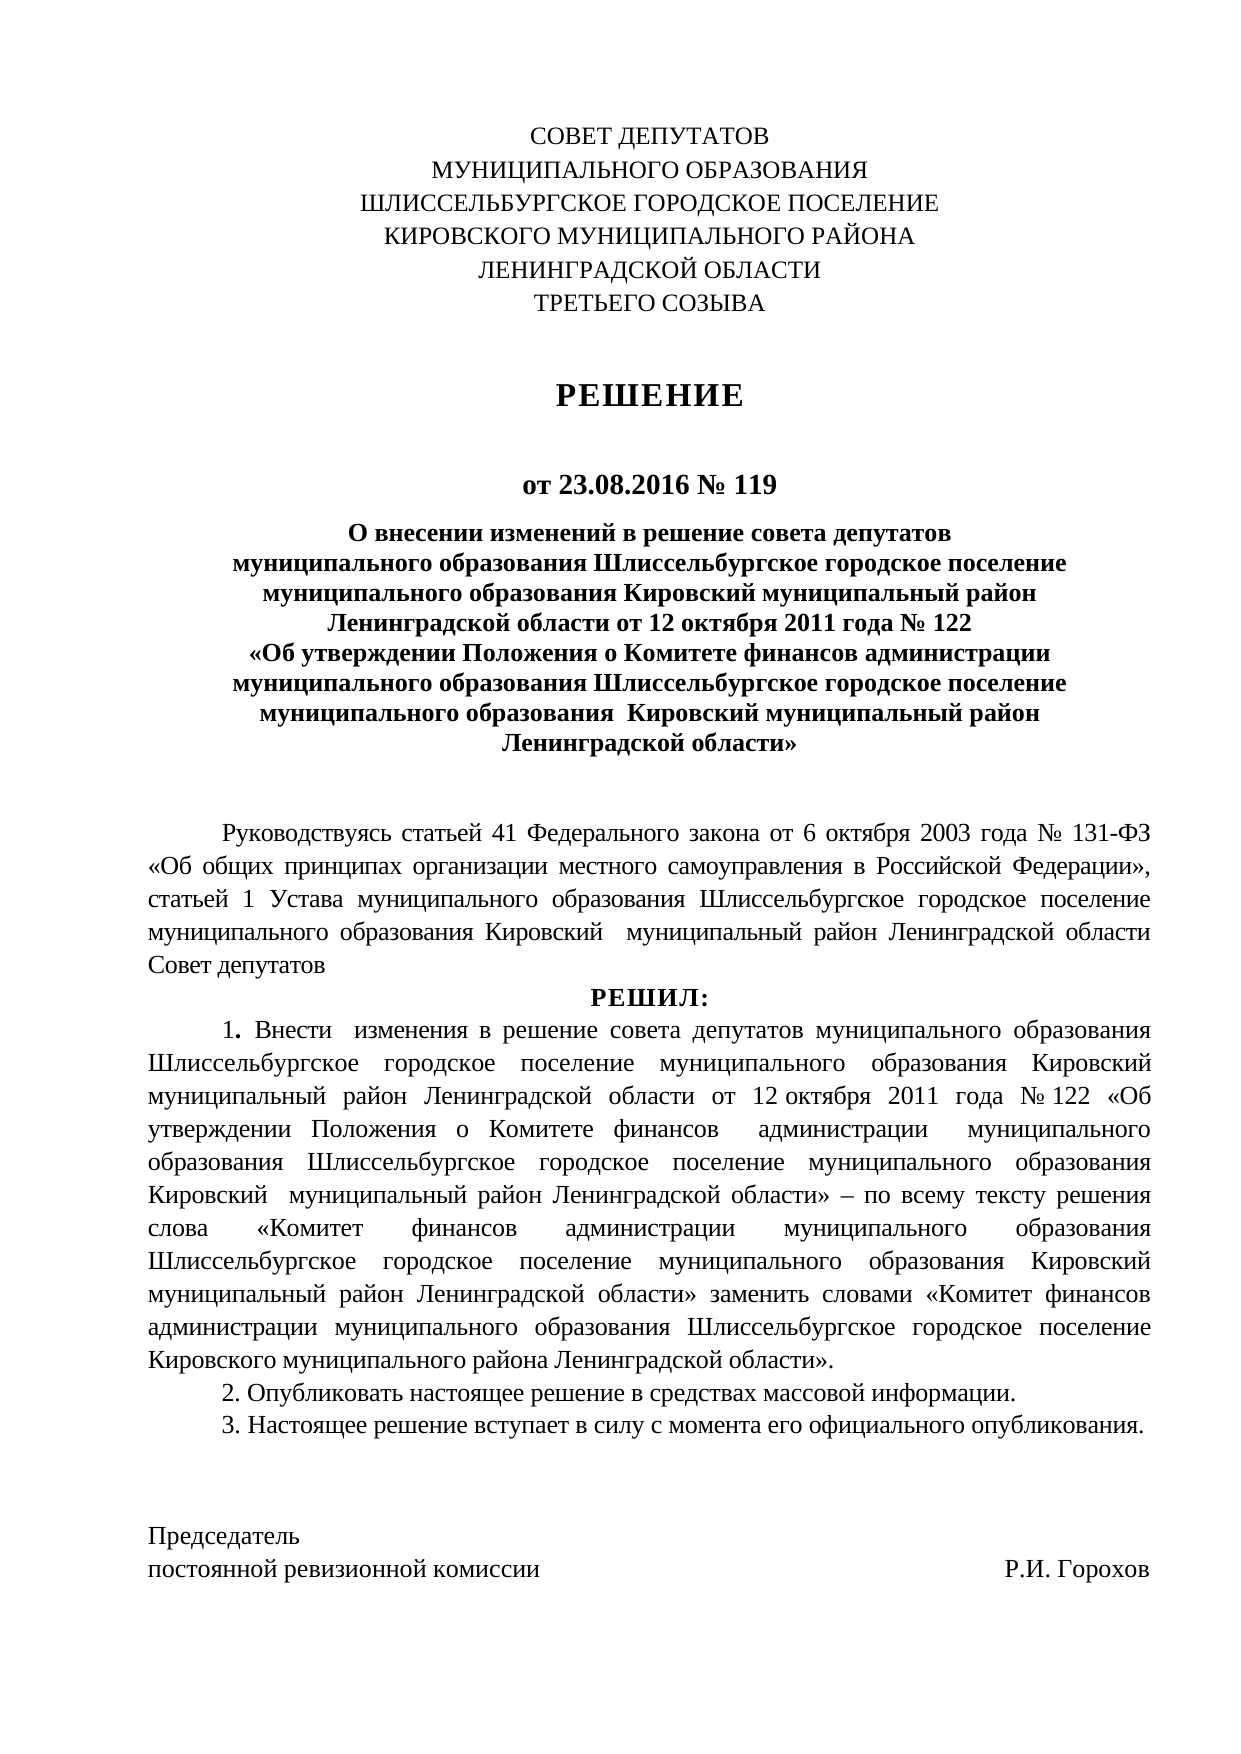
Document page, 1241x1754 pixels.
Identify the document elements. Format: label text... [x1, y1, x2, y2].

text 2. Опубликовать настоящее решение в средствах массовой информации. [148, 1377, 1152, 1407]
text ШЛИССЕЛЬБУРГСКОЕ ГОРОДСКОЕ ПОСЕЛЕНИЕ [148, 185, 1152, 218]
text от 23.08.2016 № 119 [148, 467, 1152, 500]
text СОВЕТ ДЕПУТАТОВ [148, 118, 1152, 151]
text Председатель [148, 1520, 1152, 1550]
text ЛЕНИНГРАДСКОЙ ОБЛАСТИ [148, 251, 1152, 285]
text О внесении изменений в решение совета депутатов [148, 517, 1152, 547]
text муниципального образования Кировский муниципальный район [148, 697, 1152, 727]
text «Об утверждении Положения о Комитете финансов администрации [148, 637, 1152, 667]
text 3. Настоящее решение вступает в силу с момента его официального опубликования. [148, 1409, 1152, 1439]
text решил: [148, 982, 1152, 1012]
text муниципального образования Шлиссельбургское городское поселение [148, 547, 1152, 577]
text Ленинградской области» [148, 727, 1152, 757]
text Руководствуясь статьей 41 Федерального закона от 6 октября 2003 года № 131-ФЗ «Об общих принципах организации местного самоуправления в Российской Федерации», статьей 1 Устава муниципального образования Шлиссельбургское городское поселение муниципального образования Кировский муниципальный район Ленинградской области Совет депутатов [148, 817, 1152, 979]
text постоянной ревизионной комиссии Р.И. Горохов [148, 1553, 1152, 1583]
text муниципального образования Шлиссельбургское городское поселение [148, 667, 1152, 697]
text муниципального образования Кировский муниципальный район [148, 577, 1152, 607]
text 1. Внести изменения в решение совета депутатов муниципального образования Шлиссельбургское городское поселение муниципального образования Кировский муниципальный район Ленинградской области от 12 октября 2011 года № 122 «Об утверждении Положения о Комитете финансов администрации муниципального образования Шлиссельбургское городское поселение муниципального образования Кировский муниципальный район Ленинградской области» – по всему тексту решения слова «Комитет финансов администрации муниципального образования Шлиссельбургское городское поселение муниципального образования Кировский муниципальный район Ленинградской области» заменить словами «Комитет финансов администрации муниципального образования Шлиссельбургское городское поселение Кировского муниципального района Ленинградской области». [148, 1014, 1152, 1374]
text ТРЕТЬЕГО СОЗЫВА [148, 285, 1152, 318]
text Ленинградской области от 12 октября 2011 года № 122 [148, 607, 1152, 637]
text КИРОВСКОГО МУНИЦИПАЛЬНОГО РАЙОНА [148, 218, 1152, 251]
text МУНИЦИПАЛЬНОГО ОБРАЗОВАНИЯ [148, 151, 1152, 185]
text РЕШЕНИЕ [148, 376, 1152, 414]
